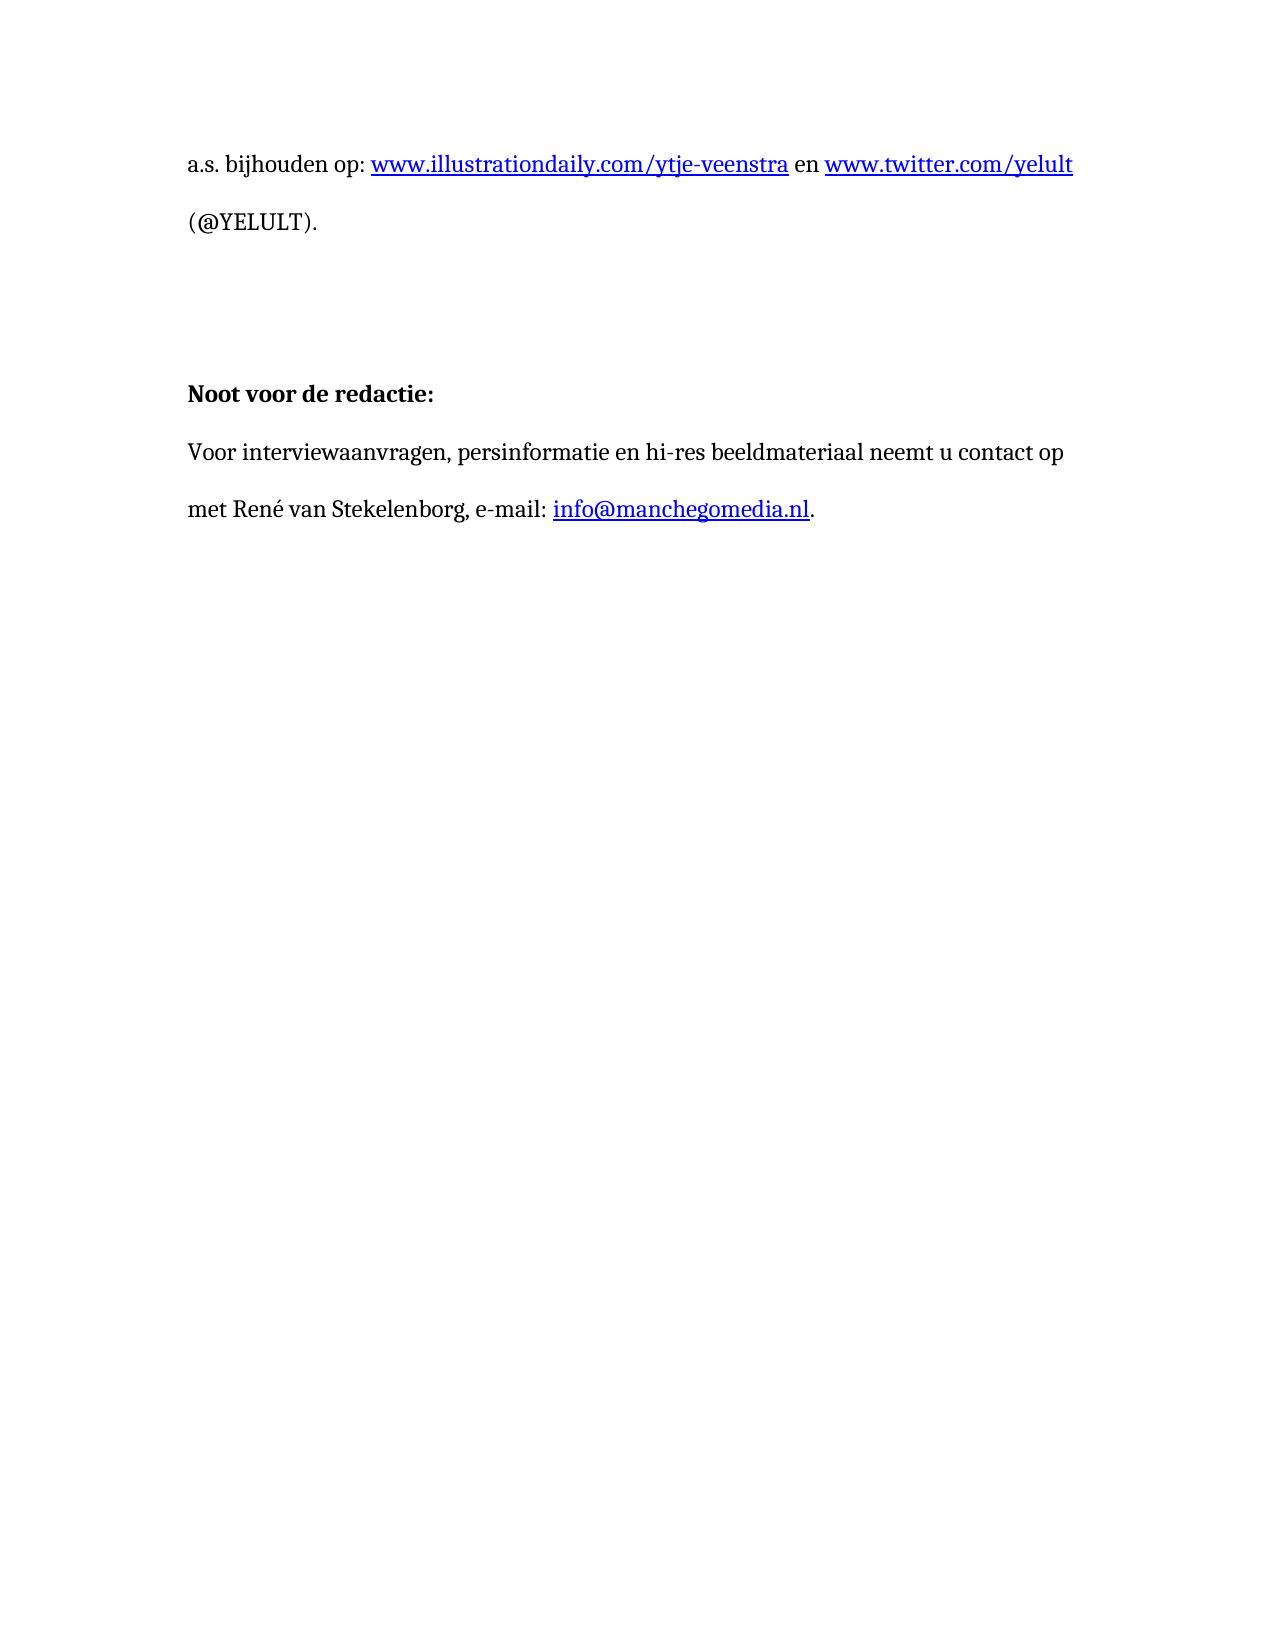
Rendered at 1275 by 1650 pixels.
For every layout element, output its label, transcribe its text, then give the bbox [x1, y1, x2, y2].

text Noot voor de redactie: Voor interviewaanvragen, persinformatie en hi-res beeldmateriaal neemt u contact op met René van Stekelenborg, e-mail: info@manchegomedia.nl. [187, 322, 1087, 696]
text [187, 150, 1087, 294]
